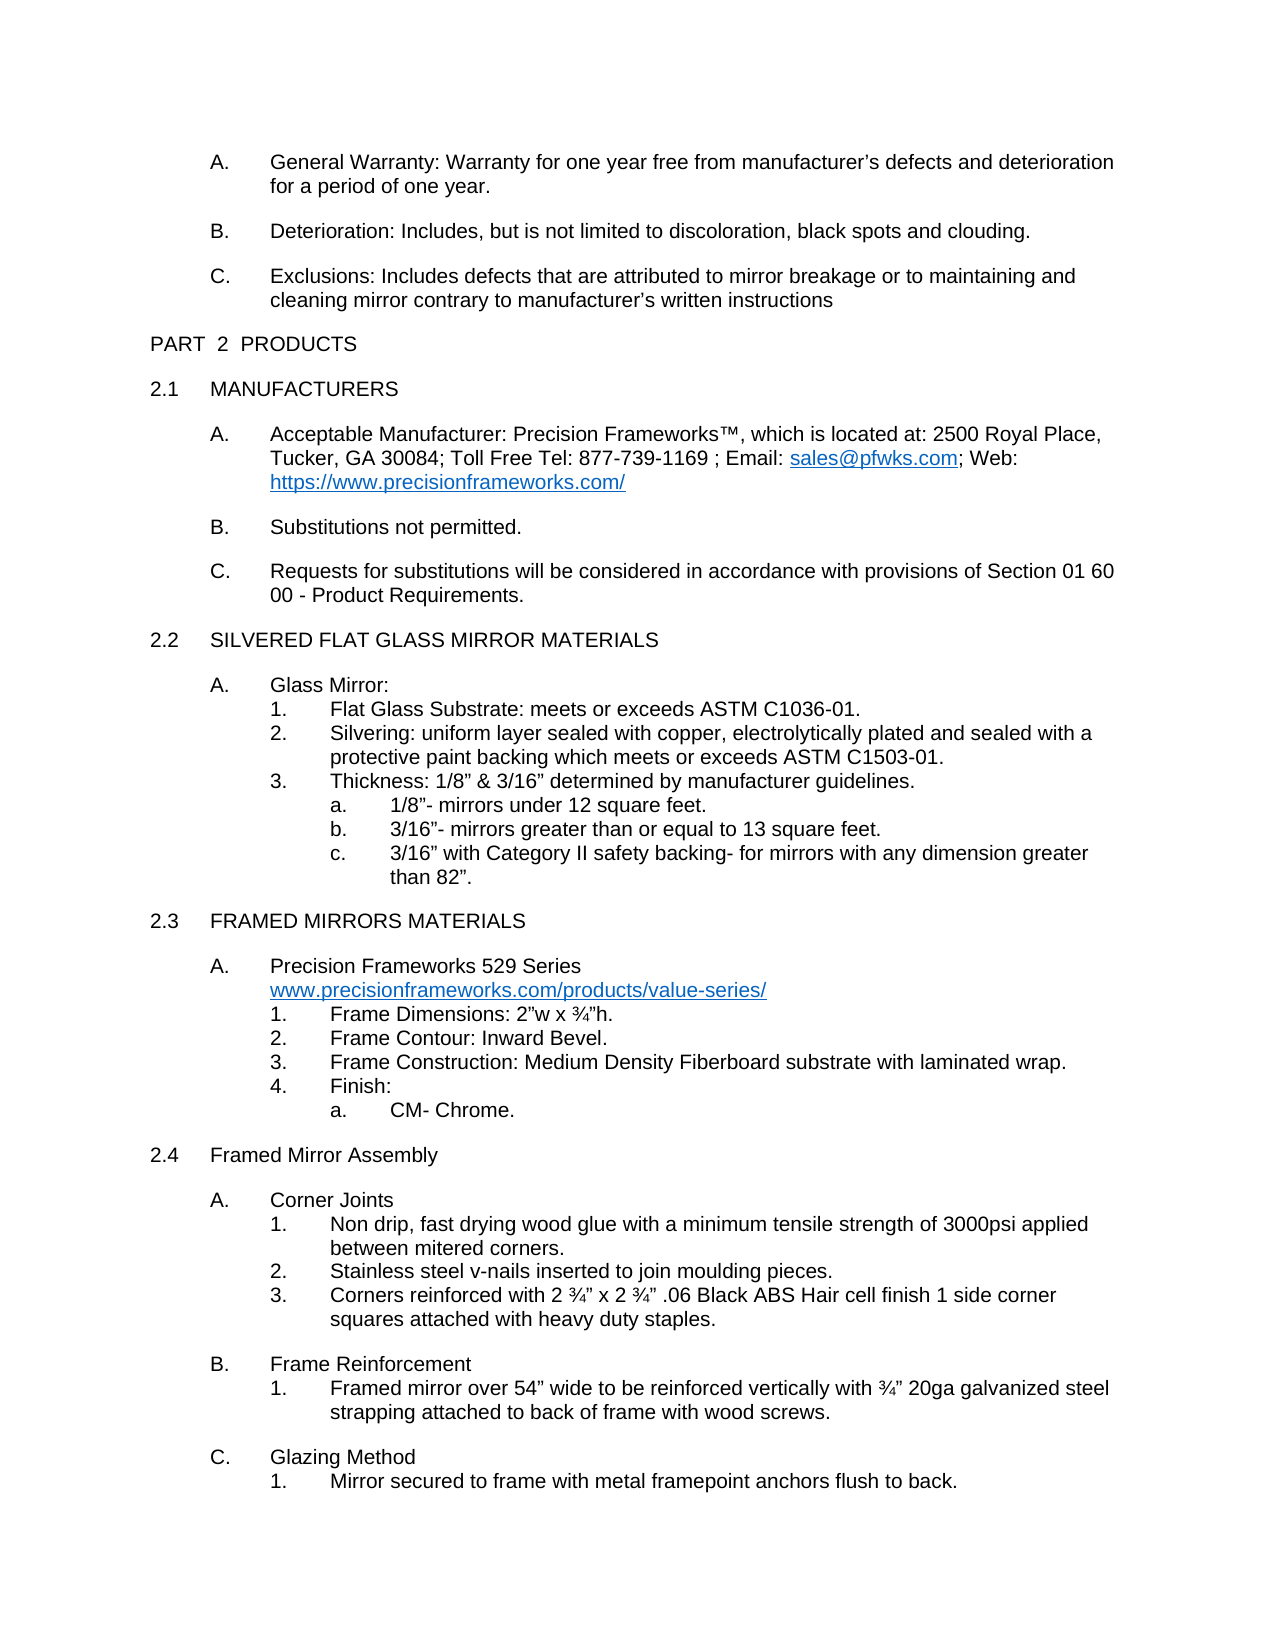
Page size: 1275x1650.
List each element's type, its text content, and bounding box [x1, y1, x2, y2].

text Framed mirror over 54” wide to be reinforced vertically with ¾” 20ga galvanized steel strapping attached to back of frame with wood screws. [270, 1376, 1125, 1424]
text Substitutions not permitted. [210, 514, 1125, 538]
text Requests for substitutions will be considered in accordance with provisions of Section 01 60 00 - Product Requirements. [210, 559, 1125, 607]
text Exclusions: Includes defects that are attributed to mirror breakage or to maintaining and cleaning mirror contrary to manufacturer’s written instructions [210, 263, 1125, 311]
text Precision Frameworks 529 Series www.precisionframeworks.com/products/value-series/ [210, 954, 1125, 1002]
text Corners reinforced with 2 ¾” x 2 ¾” .06 Black ABS Hair cell finish 1 side corner squares attached with heavy duty staples. [270, 1283, 1125, 1331]
text Glass Mirror: [210, 673, 1125, 697]
text Acceptable Manufacturer: Precision Frameworks™, which is located at: 2500 Royal Place, Tucker, GA 30084; Toll Free Tel: 877-739-1169 ; Email: sales@pfwks.com; Web: https://www.precisionframeworks.com/ [210, 422, 1125, 494]
text SILVERED FLAT GLASS MIRROR MATERIALS [150, 628, 1125, 652]
text 3/16”- mirrors greater than or equal to 13 square feet. [330, 817, 1125, 841]
text FRAMED MIRRORS MATERIALS [150, 909, 1125, 933]
text Non drip, fast drying wood glue with a minimum tensile strength of 3000psi applied between mitered corners. [270, 1211, 1125, 1259]
list PRODUCTS [150, 332, 1125, 356]
text Stainless steel v-nails inserted to join moulding pieces. [270, 1259, 1125, 1283]
text Thickness: 1/8” & 3/16” determined by manufacturer guidelines. [270, 769, 1125, 793]
text Deterioration: Includes, but is not limited to discoloration, black spots and clouding. [210, 219, 1125, 243]
text Mirror secured to frame with metal framepoint anchors flush to back. [270, 1469, 1125, 1493]
text 3/16” with Category II safety backing- for mirrors with any dimension greater than 82”. [330, 841, 1125, 888]
text CM- Chrome. [330, 1098, 1125, 1122]
text Flat Glass Substrate: meets or exceeds ASTM C1036-01. [270, 697, 1125, 721]
text Framed Mirror Assembly [150, 1143, 1125, 1167]
text 1/8”- mirrors under 12 square feet. [330, 793, 1125, 817]
text Frame Contour: Inward Bevel. [270, 1026, 1125, 1050]
text Silvering: uniform layer sealed with copper, electrolytically plated and sealed with a protective paint backing which meets or exceeds ASTM C1503-01. [270, 721, 1125, 769]
text General Warranty: Warranty for one year free from manufacturer’s defects and deterioration for a period of one year. [210, 150, 1125, 198]
text Frame Construction: Medium Density Fiberboard substrate with laminated wrap. [270, 1050, 1125, 1074]
text Finish: [270, 1074, 1125, 1098]
text Corner Joints [210, 1187, 1125, 1211]
text MANUFACTURERS [150, 377, 1125, 401]
text Frame Reinforcement [210, 1352, 1125, 1376]
text Frame Dimensions: 2”w x ¾”h. [270, 1002, 1125, 1026]
text Glazing Method [210, 1445, 1125, 1469]
